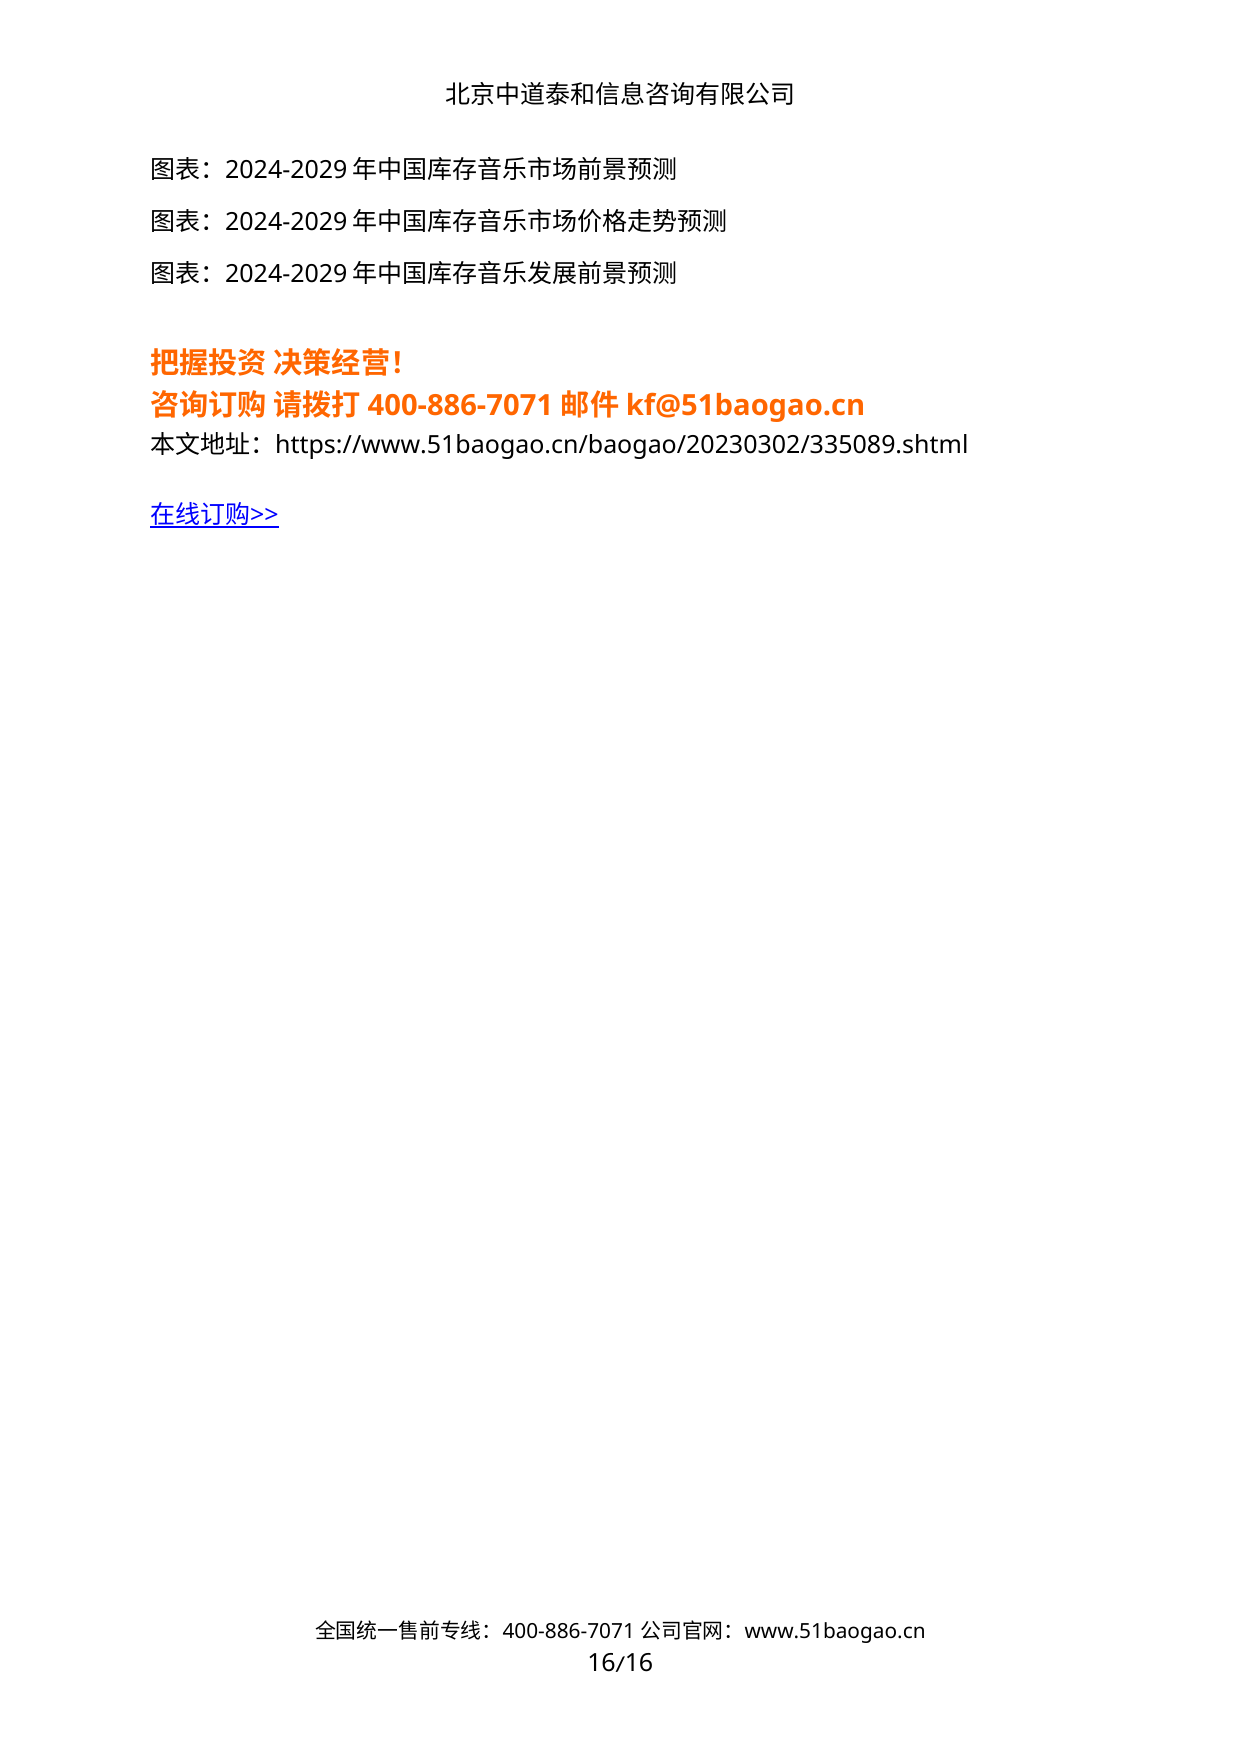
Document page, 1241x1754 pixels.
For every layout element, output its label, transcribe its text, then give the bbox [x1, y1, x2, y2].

text 图表：2024-2029年中国库存音乐发展前景预测 [150, 254, 1090, 290]
text 图表：2024-2029年中国库存音乐市场前景预测 [150, 150, 1090, 186]
text 在线订购>> [150, 461, 1090, 531]
text 把握投资 决策经营！咨询订购 请拨打 400-886-7071 邮件 kf@51baogao.cn本文地址：https://www.51baogao.cn/baogao/20230302/335089.shtml [150, 306, 1090, 461]
text 图表：2024-2029年中国库存音乐市场价格走势预测 [150, 202, 1090, 238]
